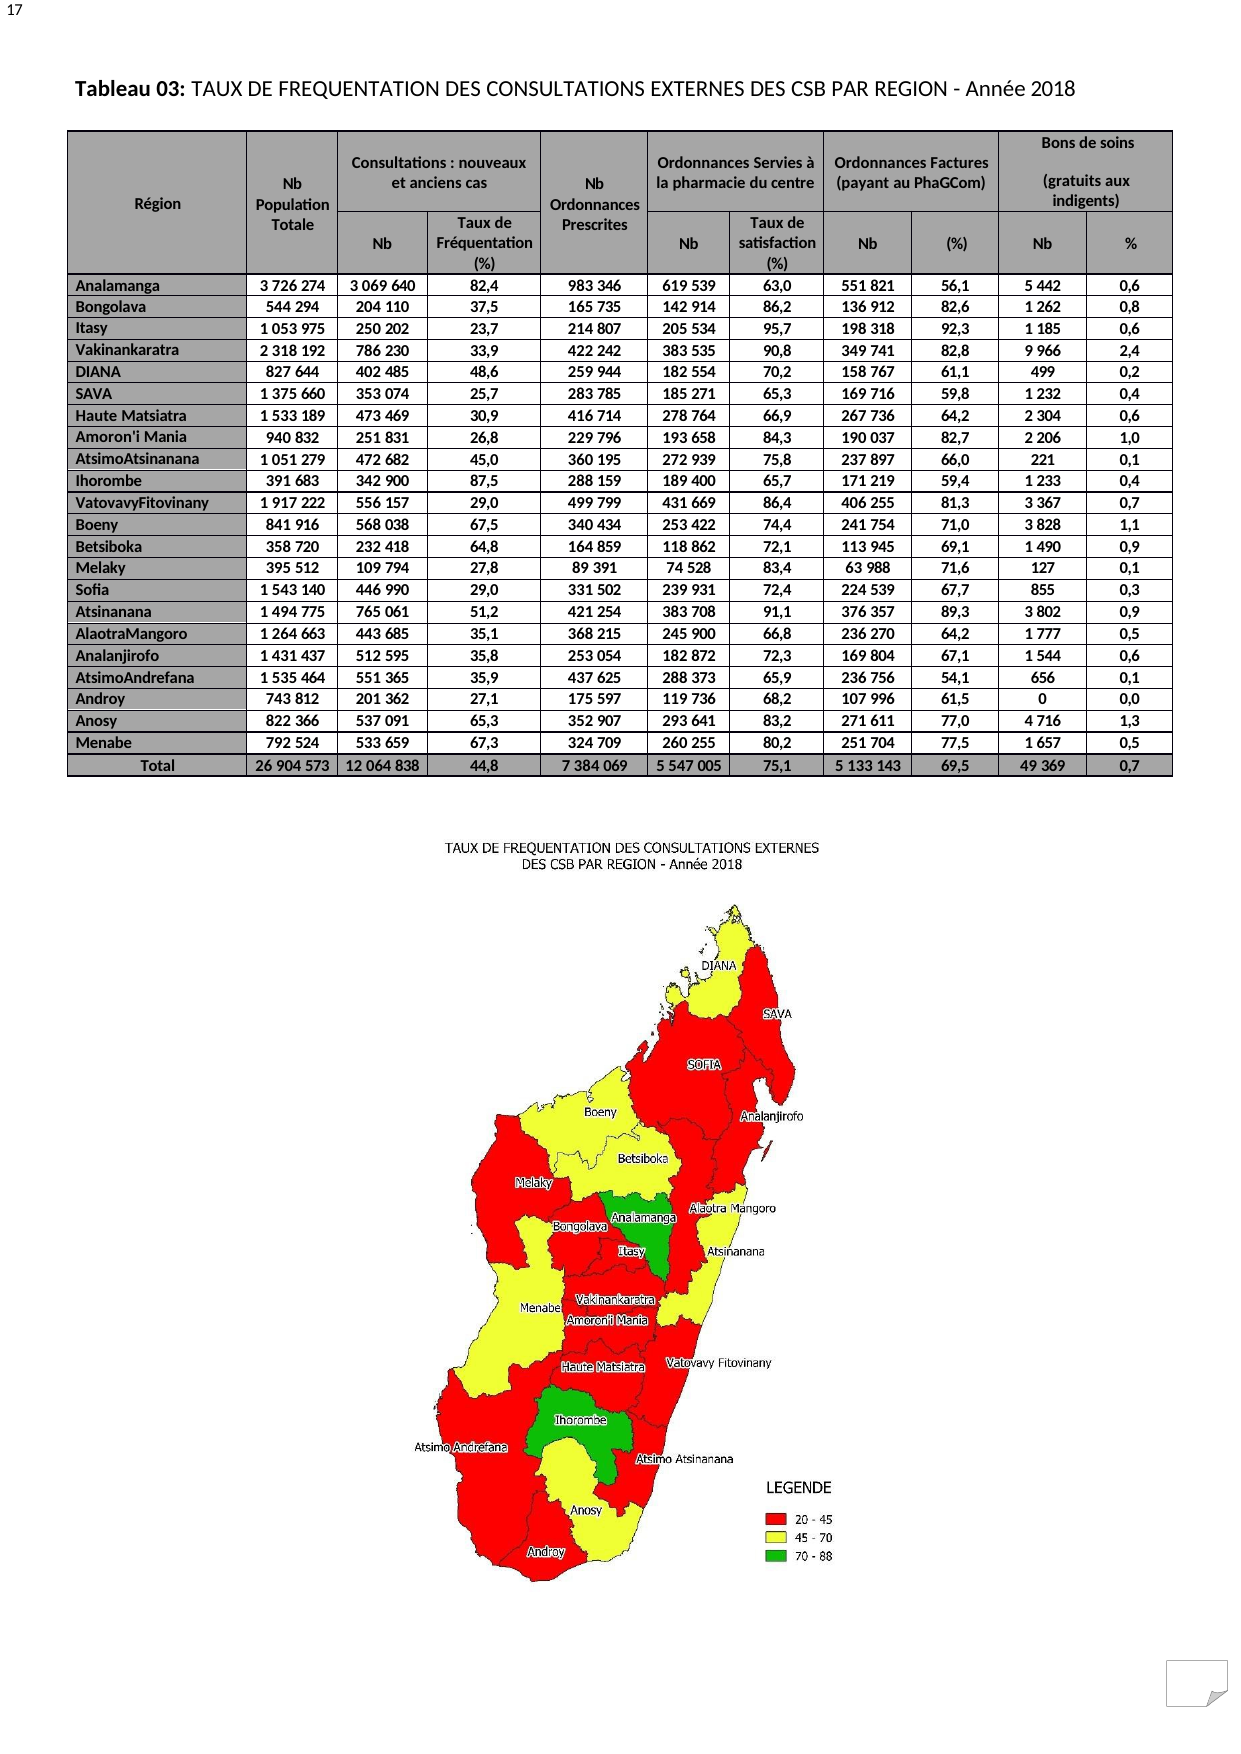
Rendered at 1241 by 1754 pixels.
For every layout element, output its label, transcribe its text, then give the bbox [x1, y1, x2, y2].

table_cell 107 996 [824, 689, 911, 709]
table_cell 26 904 573 [247, 755, 337, 775]
table_cell VatovavyFitovinany [68, 493, 246, 513]
table_cell 250 202 [338, 318, 427, 339]
table_cell 27,8 [428, 558, 540, 579]
table_cell 786 230 [338, 340, 427, 361]
table_cell 66,8 [730, 624, 823, 644]
table_cell 35,1 [428, 624, 540, 644]
table_cell 841 916 [247, 514, 337, 535]
table_cell 1,0 [1087, 427, 1172, 448]
table_cell 283 785 [541, 383, 647, 404]
table_cell 395 512 [247, 558, 337, 579]
table_cell 82,6 [912, 296, 998, 317]
table_cell 64,2 [912, 405, 998, 426]
table_cell 67,1 [912, 645, 998, 666]
table_cell 3 802 [999, 602, 1086, 622]
table_cell 75,8 [730, 449, 823, 469]
table_cell 83,4 [730, 558, 823, 579]
table_cell Bongolava [68, 296, 246, 317]
table_cell 158 767 [824, 362, 911, 382]
table_cell 86,2 [730, 296, 823, 317]
table_cell Nb [648, 212, 729, 273]
table_cell 82,4 [428, 275, 540, 295]
table_cell 360 195 [541, 449, 647, 469]
table_cell 232 418 [338, 536, 427, 557]
table_cell 82,8 [912, 340, 998, 361]
table_cell 77,0 [912, 711, 998, 731]
table_cell 472 682 [338, 449, 427, 469]
table_cell 59,4 [912, 471, 998, 491]
table_cell 2 206 [999, 427, 1086, 448]
table_cell 29,0 [428, 580, 540, 601]
table_cell 189 400 [648, 471, 729, 491]
table_cell 293 641 [648, 711, 729, 731]
table_cell Total [68, 755, 246, 775]
table_cell 3 726 274 [247, 275, 337, 295]
table_cell 169 804 [824, 645, 911, 666]
table_cell 619 539 [648, 275, 729, 295]
table_cell (%) [912, 212, 998, 273]
table_cell 56,1 [912, 275, 998, 295]
table_cell 1 051 279 [247, 449, 337, 469]
table_cell 65,7 [730, 471, 823, 491]
table_cell 259 944 [541, 362, 647, 382]
table_cell Analamanga [68, 275, 246, 295]
table_cell 1 544 [999, 645, 1086, 666]
table_cell 185 271 [648, 383, 729, 404]
table_cell 0,1 [1087, 667, 1172, 688]
table_cell 0,1 [1087, 449, 1172, 469]
table_cell 272 939 [648, 449, 729, 469]
table_cell 792 524 [247, 733, 337, 753]
table_cell Betsiboka [68, 536, 246, 557]
table_header Consultations : nouveaux et anciens cas [338, 132, 540, 211]
table_cell 253 422 [648, 514, 729, 535]
table_cell 25,7 [428, 383, 540, 404]
table_cell AlaotraMangoro [68, 624, 246, 644]
table_cell 743 812 [247, 689, 337, 709]
table_cell 83,2 [730, 711, 823, 731]
table_cell 271 611 [824, 711, 911, 731]
table_cell 0,8 [1087, 296, 1172, 317]
table_cell 368 215 [541, 624, 647, 644]
table_cell 0,0 [1087, 689, 1172, 709]
table_cell 1 262 [999, 296, 1086, 317]
table_cell DIANA [68, 362, 246, 382]
table_cell 1 053 975 [247, 318, 337, 339]
table_cell 86,4 [730, 493, 823, 513]
table_header Bons de soins (gratuits aux indigents) [999, 132, 1172, 211]
table_cell 71,6 [912, 558, 998, 579]
table_cell 1 543 140 [247, 580, 337, 601]
table_cell 35,9 [428, 667, 540, 688]
table_cell 1 233 [999, 471, 1086, 491]
table_cell 84,3 [730, 427, 823, 448]
table_cell Atsinanana [68, 602, 246, 622]
table_cell 136 912 [824, 296, 911, 317]
table_cell 1 264 663 [247, 624, 337, 644]
table_cell 71,0 [912, 514, 998, 535]
table_cell 251 704 [824, 733, 911, 753]
table_cell 119 736 [648, 689, 729, 709]
table_cell 23,7 [428, 318, 540, 339]
picture [1206, 1690, 1211, 1704]
table_cell 12 064 838 [338, 755, 427, 775]
table_cell 422 242 [541, 340, 647, 361]
table_cell 118 862 [648, 536, 729, 557]
table_cell 0,6 [1087, 645, 1172, 666]
table_cell 324 709 [541, 733, 647, 753]
table_cell 2 318 192 [247, 340, 337, 361]
table_cell Taux de Fréquentation (%) [428, 212, 540, 273]
table_cell AtsimoAndrefana [68, 667, 246, 688]
table_cell 35,8 [428, 645, 540, 666]
table_header Nb Population Totale [247, 132, 337, 273]
table_cell 537 091 [338, 711, 427, 731]
table_cell 72,4 [730, 580, 823, 601]
table_cell 0,9 [1087, 536, 1172, 557]
table_cell 27,1 [428, 689, 540, 709]
table_cell 0,9 [1087, 602, 1172, 622]
table_cell 45,0 [428, 449, 540, 469]
table_cell 551 365 [338, 667, 427, 688]
table_cell 81,3 [912, 493, 998, 513]
table_cell 4 716 [999, 711, 1086, 731]
table_cell 67,5 [428, 514, 540, 535]
table_cell 67,3 [428, 733, 540, 753]
table_cell 59,8 [912, 383, 998, 404]
table_cell 65,3 [428, 711, 540, 731]
table_cell 77,5 [912, 733, 998, 753]
table_cell 0,2 [1087, 362, 1172, 382]
table_cell Nb [338, 212, 427, 273]
table_cell 169 716 [824, 383, 911, 404]
table_cell 54,1 [912, 667, 998, 688]
table_cell 90,8 [730, 340, 823, 361]
table_cell 260 255 [648, 733, 729, 753]
table_cell 1 533 189 [247, 405, 337, 426]
table_cell 190 037 [824, 427, 911, 448]
table_cell 5 442 [999, 275, 1086, 295]
table_cell 69,1 [912, 536, 998, 557]
table_cell Boeny [68, 514, 246, 535]
table_cell 239 931 [648, 580, 729, 601]
table_cell 64,8 [428, 536, 540, 557]
table_header Ordonnances Factures (payant au PhaGCom) [824, 132, 998, 211]
table_cell 1 535 464 [247, 667, 337, 688]
table_cell 127 [999, 558, 1086, 579]
table_cell 446 990 [338, 580, 427, 601]
table_cell 229 796 [541, 427, 647, 448]
table_cell Itasy [68, 318, 246, 339]
table_cell 556 157 [338, 493, 427, 513]
table_cell 437 625 [541, 667, 647, 688]
table_cell 1 777 [999, 624, 1086, 644]
picture [1208, 1692, 1228, 1707]
table_cell 342 900 [338, 471, 427, 491]
table_cell 241 754 [824, 514, 911, 535]
picture [411, 839, 835, 1592]
table_cell 0,3 [1087, 580, 1172, 601]
table_cell 2 304 [999, 405, 1086, 426]
table_cell 5 133 143 [824, 755, 911, 775]
table_cell 352 907 [541, 711, 647, 731]
table_cell 5 547 005 [648, 755, 729, 775]
table_cell 3 069 640 [338, 275, 427, 295]
table_cell 201 362 [338, 689, 427, 709]
table_cell 82,7 [912, 427, 998, 448]
table_cell 204 110 [338, 296, 427, 317]
table_cell 87,5 [428, 471, 540, 491]
table_cell Amoron'i Mania [68, 427, 246, 448]
table_cell 89 391 [541, 558, 647, 579]
table_cell 1 917 222 [247, 493, 337, 513]
table_header Ordonnances Servies à la pharmacie du centre [648, 132, 823, 211]
table_cell 63,0 [730, 275, 823, 295]
picture [1209, 1692, 1222, 1703]
table_cell 214 807 [541, 318, 647, 339]
table_cell 406 255 [824, 493, 911, 513]
table_cell 182 554 [648, 362, 729, 382]
table_cell SAVA [68, 383, 246, 404]
table_cell 26,8 [428, 427, 540, 448]
table_cell 67,7 [912, 580, 998, 601]
table_cell 0,6 [1087, 318, 1172, 339]
table_cell 9 966 [999, 340, 1086, 361]
table_cell 164 859 [541, 536, 647, 557]
table_cell 376 357 [824, 602, 911, 622]
table_cell 1 494 775 [247, 602, 337, 622]
table_cell 0,7 [1087, 755, 1172, 775]
table_cell 29,0 [428, 493, 540, 513]
table_cell 0,6 [1087, 405, 1172, 426]
table_cell 0,4 [1087, 471, 1172, 491]
table_cell 512 595 [338, 645, 427, 666]
table_cell 402 485 [338, 362, 427, 382]
table_cell 431 669 [648, 493, 729, 513]
table_cell 983 346 [541, 275, 647, 295]
table_cell 443 685 [338, 624, 427, 644]
table_cell 1 490 [999, 536, 1086, 557]
table_cell Analanjirofo [68, 645, 246, 666]
table_cell 1 185 [999, 318, 1086, 339]
table_cell 551 821 [824, 275, 911, 295]
table_cell 2,4 [1087, 340, 1172, 361]
table_cell 855 [999, 580, 1086, 601]
table_cell 1 431 437 [247, 645, 337, 666]
table_cell 221 [999, 449, 1086, 469]
table_cell 165 735 [541, 296, 647, 317]
table_cell Ihorombe [68, 471, 246, 491]
table_cell 940 832 [247, 427, 337, 448]
table_cell 0,7 [1087, 493, 1172, 513]
table_cell 89,3 [912, 602, 998, 622]
table_cell 3 828 [999, 514, 1086, 535]
table_cell 68,2 [730, 689, 823, 709]
table_cell 0 [999, 689, 1086, 709]
table_cell 48,6 [428, 362, 540, 382]
table_cell 656 [999, 667, 1086, 688]
table_cell 44,8 [428, 755, 540, 775]
table_cell 1 657 [999, 733, 1086, 753]
table_cell % [1087, 212, 1172, 273]
table_cell 533 659 [338, 733, 427, 753]
table_cell 340 434 [541, 514, 647, 535]
table_cell 95,7 [730, 318, 823, 339]
table_cell Taux de satisfaction (%) [730, 212, 823, 273]
table_cell Vakinankaratra [68, 340, 246, 361]
table_cell 51,2 [428, 602, 540, 622]
table_cell 64,2 [912, 624, 998, 644]
table_cell 198 318 [824, 318, 911, 339]
table_cell 251 831 [338, 427, 427, 448]
table_cell 70,2 [730, 362, 823, 382]
table_cell 353 074 [338, 383, 427, 404]
table_cell 171 219 [824, 471, 911, 491]
table_cell 74 528 [648, 558, 729, 579]
table_cell 765 061 [338, 602, 427, 622]
table_cell 391 683 [247, 471, 337, 491]
table_cell Sofia [68, 580, 246, 601]
table_cell 1,1 [1087, 514, 1172, 535]
table_cell 544 294 [247, 296, 337, 317]
table_cell 142 914 [648, 296, 729, 317]
table_header Région [68, 132, 246, 273]
text Tableau 03: TAUX DE FREQUENTATION DES CONSULTATIONS EXTERNES DES CSB PAR REGION - Année 2018 [75, 74, 1186, 102]
table_cell 0,5 [1087, 624, 1172, 644]
table_cell 236 756 [824, 667, 911, 688]
table_header Nb Ordonnances Prescrites [541, 132, 647, 273]
table_cell 72,3 [730, 645, 823, 666]
table_cell 358 720 [247, 536, 337, 557]
table_cell 245 900 [648, 624, 729, 644]
table_cell 0,4 [1087, 383, 1172, 404]
table_cell 0,1 [1087, 558, 1172, 579]
table_cell 3 367 [999, 493, 1086, 513]
table_cell Anosy [68, 711, 246, 731]
table_cell 568 038 [338, 514, 427, 535]
table_cell 253 054 [541, 645, 647, 666]
table_cell 349 741 [824, 340, 911, 361]
table_cell 1,3 [1087, 711, 1172, 731]
table_cell 416 714 [541, 405, 647, 426]
table_cell 49 369 [999, 755, 1086, 775]
table_cell 65,3 [730, 383, 823, 404]
table_cell 30,9 [428, 405, 540, 426]
table_cell 7 384 069 [541, 755, 647, 775]
table_cell 33,9 [428, 340, 540, 361]
table_cell 473 469 [338, 405, 427, 426]
table_cell 499 [999, 362, 1086, 382]
table_cell 113 945 [824, 536, 911, 557]
table_cell 331 502 [541, 580, 647, 601]
table_cell 74,4 [730, 514, 823, 535]
table_cell 1 375 660 [247, 383, 337, 404]
table_cell 205 534 [648, 318, 729, 339]
table_cell 1 232 [999, 383, 1086, 404]
table_cell 37,5 [428, 296, 540, 317]
table_cell 182 872 [648, 645, 729, 666]
table_cell 383 535 [648, 340, 729, 361]
table_cell 193 658 [648, 427, 729, 448]
table_cell 288 373 [648, 667, 729, 688]
table_cell 69,5 [912, 755, 998, 775]
table_cell 109 794 [338, 558, 427, 579]
table_cell 236 270 [824, 624, 911, 644]
table_cell 66,0 [912, 449, 998, 469]
table_cell 421 254 [541, 602, 647, 622]
table_cell 822 366 [247, 711, 337, 731]
table_cell 65,9 [730, 667, 823, 688]
table_cell 61,1 [912, 362, 998, 382]
table_cell 237 897 [824, 449, 911, 469]
table_cell 278 764 [648, 405, 729, 426]
table_cell 91,1 [730, 602, 823, 622]
table_cell 288 159 [541, 471, 647, 491]
table_cell 175 597 [541, 689, 647, 709]
table_cell Menabe [68, 733, 246, 753]
table_cell 224 539 [824, 580, 911, 601]
table_cell 0,5 [1087, 733, 1172, 753]
table_cell 63 988 [824, 558, 911, 579]
table_cell 75,1 [730, 755, 823, 775]
table_cell 72,1 [730, 536, 823, 557]
table_cell Androy [68, 689, 246, 709]
table_cell Melaky [68, 558, 246, 579]
table_cell 92,3 [912, 318, 998, 339]
table_cell Haute Matsiatra [68, 405, 246, 426]
table_cell AtsimoAtsinanana [68, 449, 246, 469]
table_cell Nb [999, 212, 1086, 273]
table_cell Nb [824, 212, 911, 273]
table_cell 0,6 [1087, 275, 1172, 295]
table_cell 499 799 [541, 493, 647, 513]
table_cell 827 644 [247, 362, 337, 382]
table_cell 267 736 [824, 405, 911, 426]
table_cell 61,5 [912, 689, 998, 709]
table_cell 80,2 [730, 733, 823, 753]
table_cell 66,9 [730, 405, 823, 426]
table_cell 383 708 [648, 602, 729, 622]
